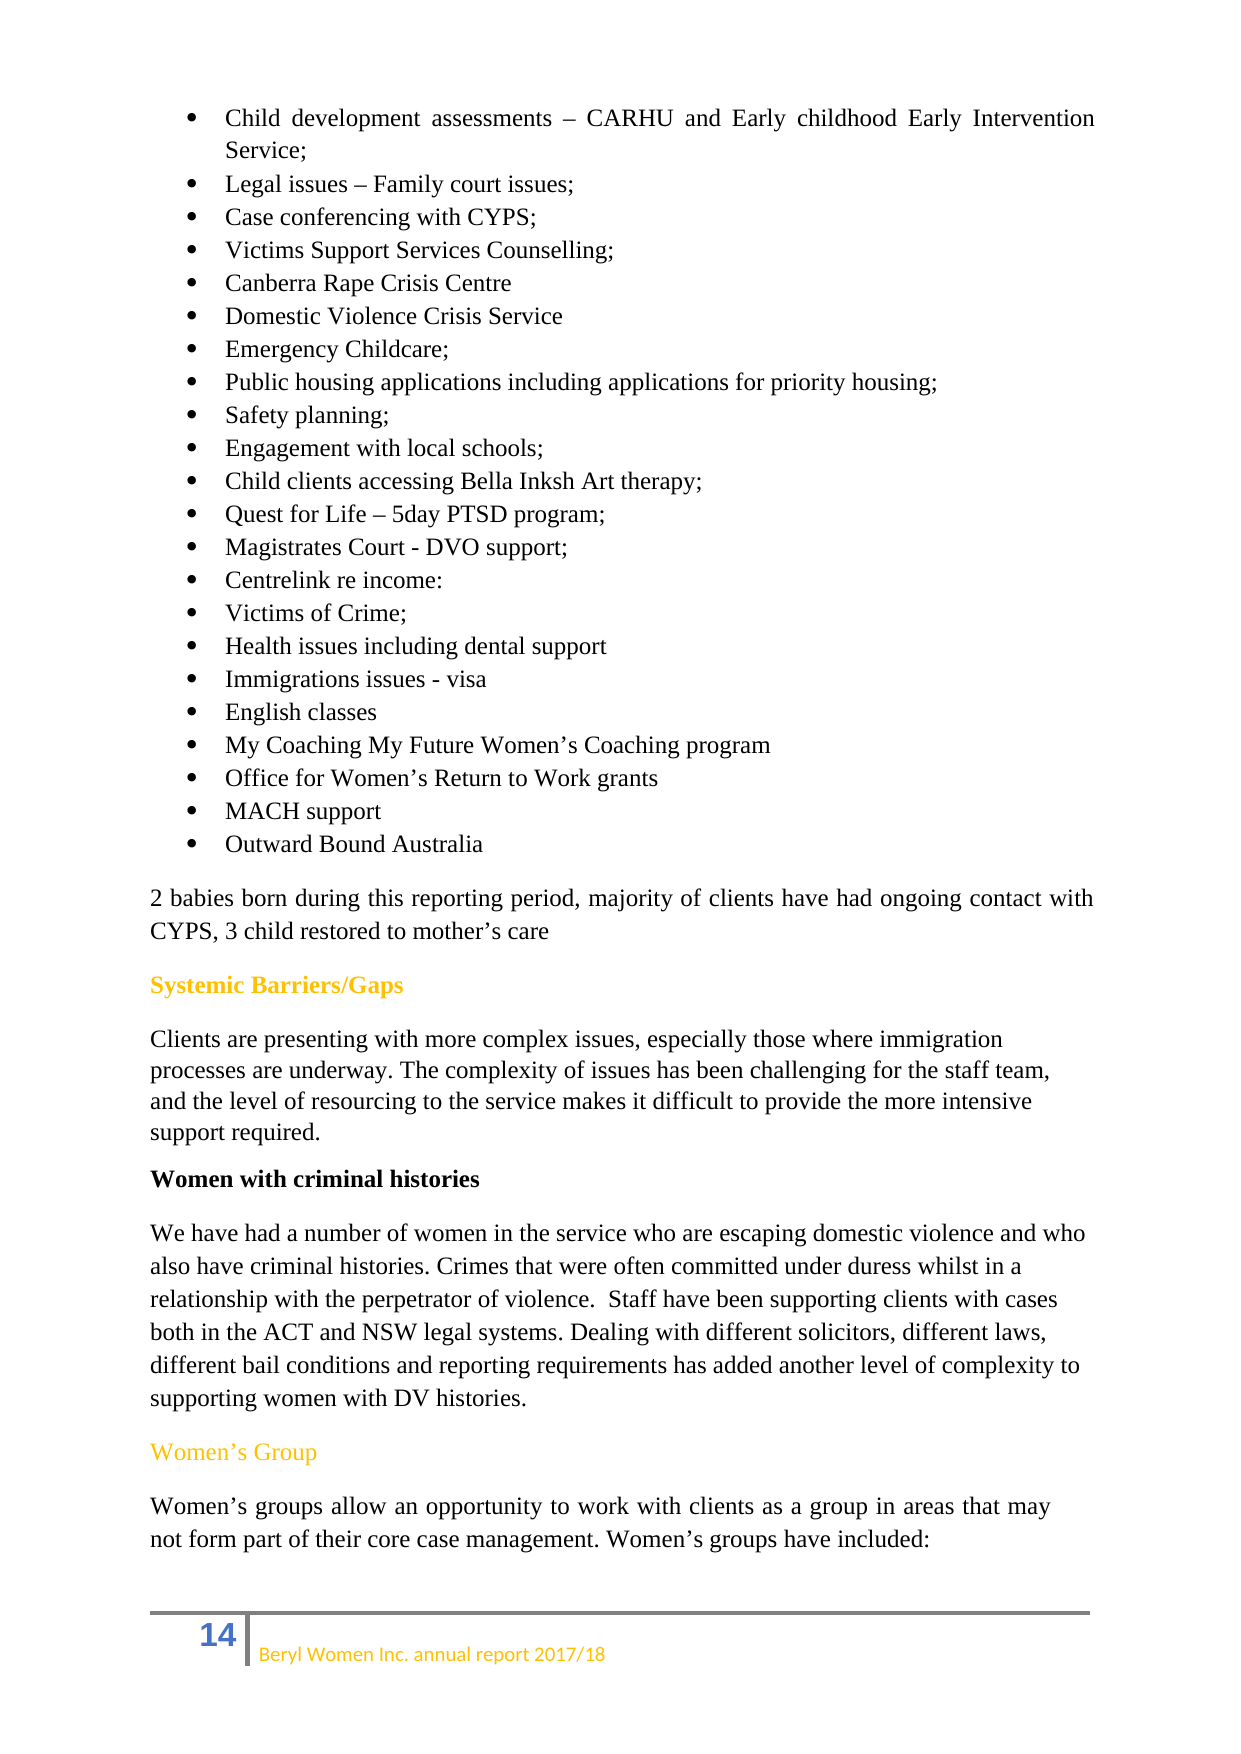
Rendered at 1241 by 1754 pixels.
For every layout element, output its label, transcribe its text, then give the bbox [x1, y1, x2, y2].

text We have had a number of women in the service who are escaping domestic violence and who also have criminal histories. Crimes that were often committed under duress whilst in a relationship with the perpetrator of violence. Staff have been supporting clients with cases both in the ACT and NSW legal systems. Dealing with different solicitors, different laws, different bail conditions and reporting requirements has added another level of complexity to supporting women with DV histories. [150, 1218, 1090, 1412]
list Child development assessments – CARHU and Early childhood Early Intervention Service; [187, 103, 1096, 164]
text Women with criminal histories [150, 1164, 1090, 1193]
list Legal issues – Family court issues; [187, 169, 1096, 197]
list Outward Bound Australia [187, 829, 1096, 858]
list Centrelink re income: [187, 565, 1096, 594]
text Systemic Barriers/Gaps [150, 970, 1090, 998]
list Office for Women’s Return to Work grants [187, 763, 1096, 792]
list Emergency Childcare; [187, 334, 1096, 362]
list Victims Support Services Counselling; [187, 235, 1096, 263]
list Health issues including dental support [187, 631, 1096, 660]
list Immigrations issues - visa [187, 664, 1096, 693]
list MACH support [187, 796, 1096, 825]
list Victims of Crime; [187, 598, 1096, 627]
text Women’s groups allow an opportunity to work with clients as a group in areas that may not form part of their core case management. Women’s groups have included: [150, 1491, 1053, 1553]
list Case conferencing with CYPS; [187, 202, 1096, 230]
text 2 babies born during this reporting period, majority of clients have had ongoing contact with CYPS, 3 child restored to mother’s care [150, 883, 1096, 945]
list My Coaching My Future Women’s Coaching program [187, 730, 1096, 759]
list Domestic Violence Crisis Service [187, 301, 1096, 329]
list English classes [187, 697, 1096, 726]
list Public housing applications including applications for priority housing; [187, 367, 1096, 396]
list Engagement with local schools; [187, 433, 1096, 462]
text Women’s Group [150, 1437, 1053, 1466]
text Clients are presenting with more complex issues, especially those where immigration processes are underway. The complexity of issues has been challenging for the staff team, and the level of resourcing to the service makes it difficult to provide the more intensive support required. [150, 1024, 1090, 1146]
list Quest for Life – 5day PTSD program; [187, 499, 1096, 528]
list Child clients accessing Bella Inksh Art therapy; [187, 466, 1096, 494]
list Canberra Rape Crisis Centre [187, 268, 1096, 296]
list Magistrates Court - DVO support; [187, 532, 1096, 561]
list Safety planning; [187, 400, 1096, 428]
